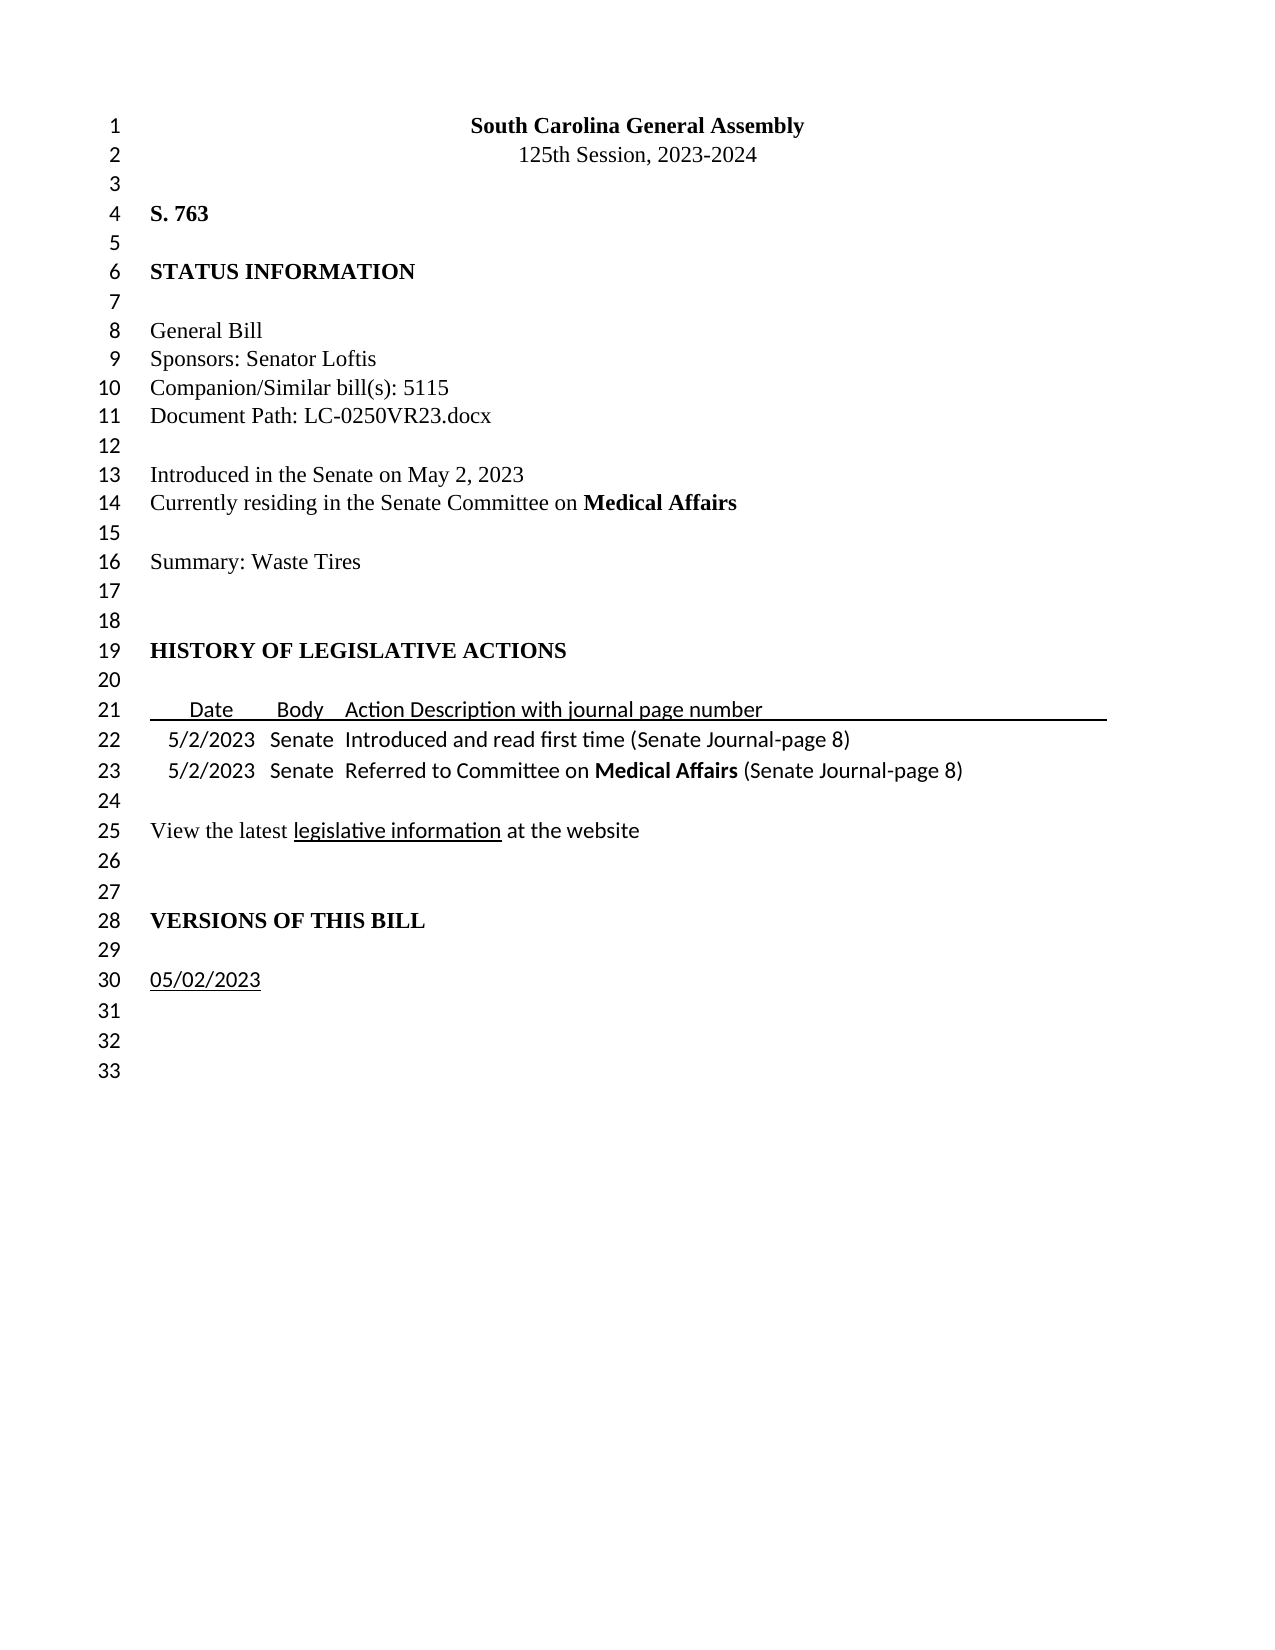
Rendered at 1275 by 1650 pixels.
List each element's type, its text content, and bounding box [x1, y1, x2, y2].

text 5/2/2023 Senate Introduced and read first time (Senate Journal-page 8) [150, 726, 1125, 754]
text Date Body Action Description with journal page number [150, 695, 1125, 723]
text 125th Session, 2023-2024 [150, 141, 1125, 167]
text Currently residing in the Senate Committee on Medical Affairs [150, 489, 1125, 516]
text VERSIONS OF THIS BILL [150, 907, 1125, 933]
text Document Path: LC-0250VR23.docx [150, 402, 1125, 428]
text Sponsors: Senator Loftis [150, 345, 1125, 372]
text 05/02/2023 [150, 966, 1125, 993]
text STATUS INFORMATION [150, 258, 1125, 284]
text Introduced in the Senate on May 2, 2023 [150, 461, 1125, 487]
text South Carolina General Assembly [150, 112, 1125, 139]
text 5/2/2023 Senate Referred to Committee on Medical Affairs (Senate Journal-page 8) [150, 756, 1125, 784]
text View the latest legislative information at the website [150, 816, 1125, 844]
text Summary: Waste Tires [150, 548, 1125, 574]
text S. 763 [150, 199, 1125, 226]
text Companion/Similar bill(s): 5115 [150, 374, 1125, 400]
text HISTORY OF LEGISLATIVE ACTIONS [150, 637, 1125, 663]
text General Bill [150, 317, 1125, 343]
